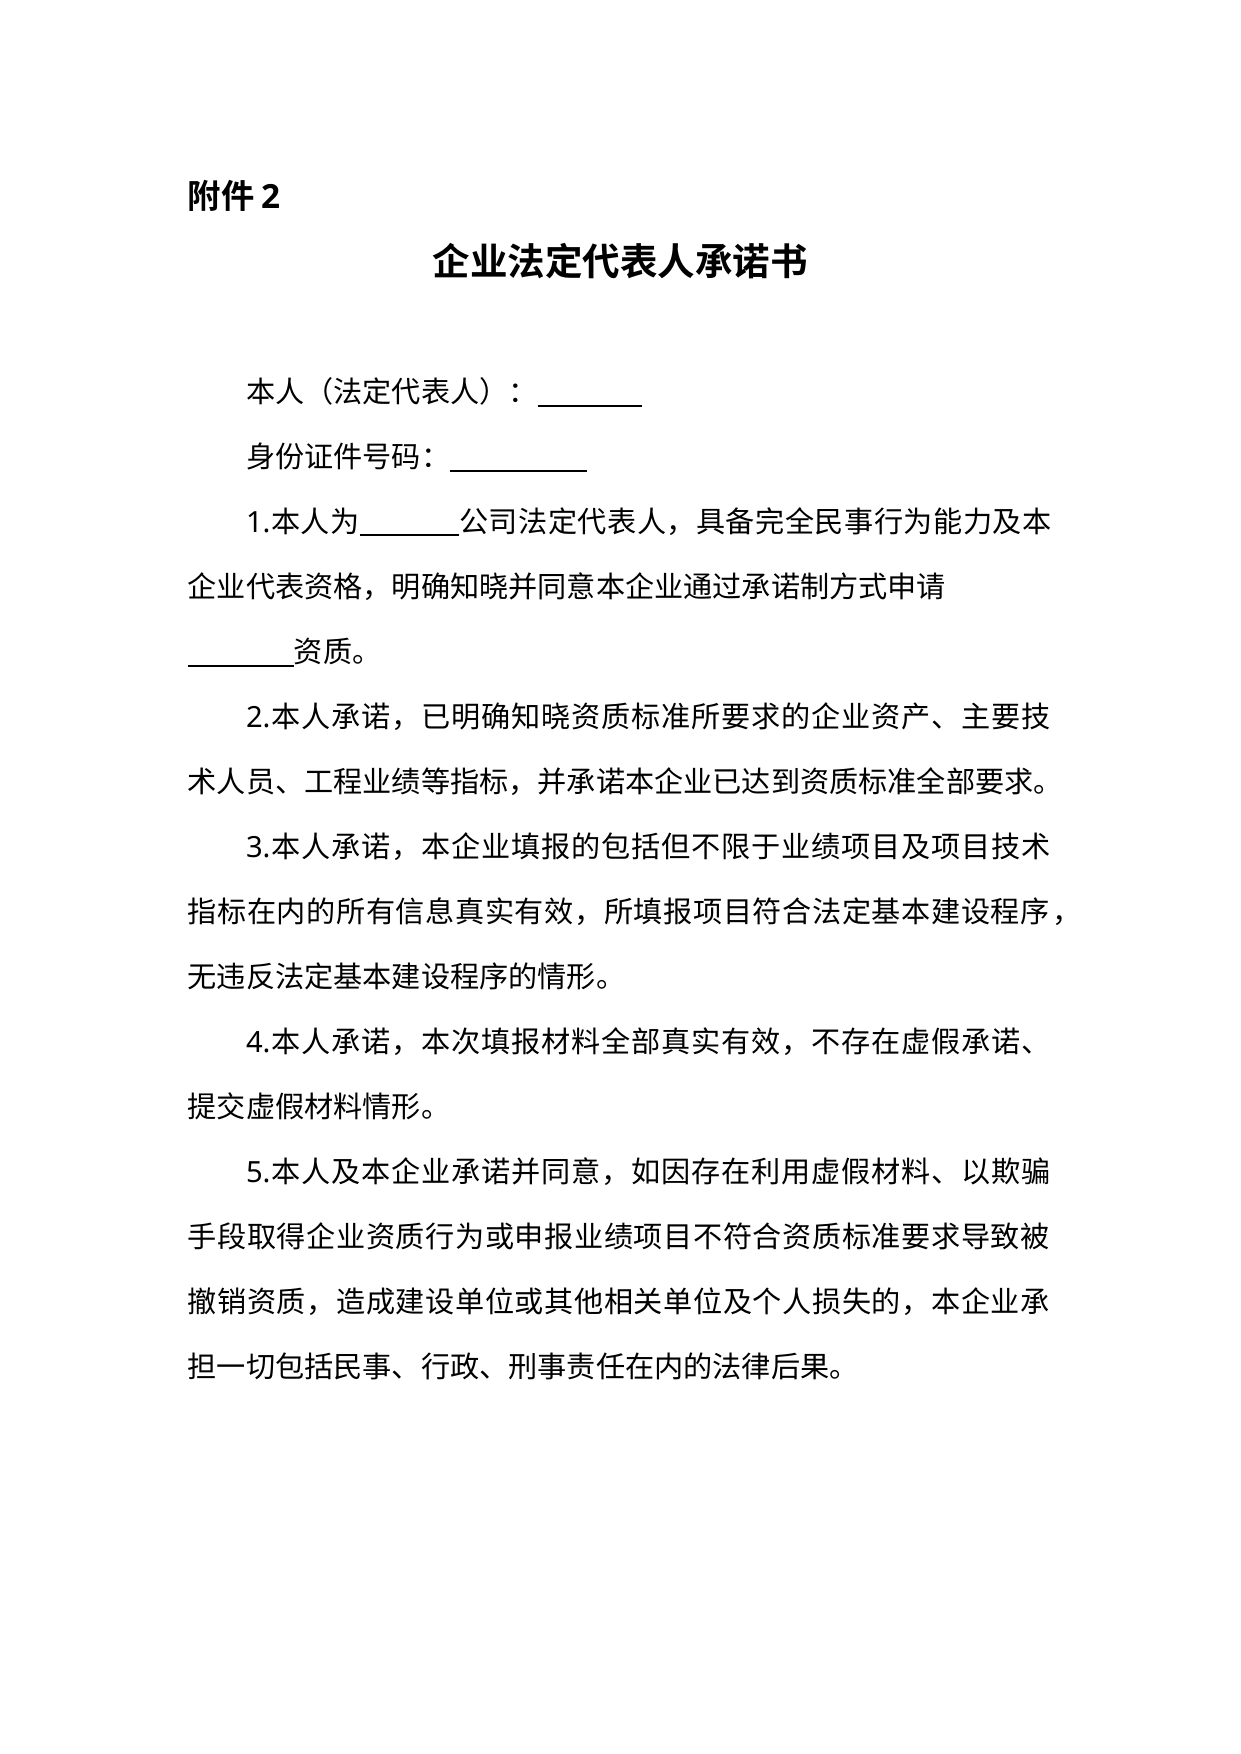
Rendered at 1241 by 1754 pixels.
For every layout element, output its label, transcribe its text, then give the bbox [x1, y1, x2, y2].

text 附件2 [187, 162, 1053, 227]
text 5.本人及本企业承诺并同意，如因存在利用虚假材料、以欺骗手段取得企业资质行为或申报业绩项目不符合资质标准要求导致被撤销资质，造成建设单位或其他相关单位及个人损失的，本企业承担一切包括民事、行政、刑事责任在内的法律后果。 [187, 1137, 1053, 1397]
text 1.本人为 公司法定代表人，具备完全民事行为能力及本企业代表资格，明确知晓并同意本企业通过承诺制方式申请 [187, 487, 1053, 617]
text 4.本人承诺，本次填报材料全部真实有效，不存在虚假承诺、提交虚假材料情形。 [187, 1007, 1053, 1137]
text 本人（法定代表人）： [187, 357, 1053, 422]
text 资质。 [187, 617, 1053, 682]
text 2.本人承诺，已明确知晓资质标准所要求的企业资产、主要技术人员、工程业绩等指标，并承诺本企业已达到资质标准全部要求。 [187, 682, 1053, 812]
text 身份证件号码： [187, 422, 1053, 487]
text 企业法定代表人承诺书 [187, 227, 1053, 292]
text 3.本人承诺，本企业填报的包括但不限于业绩项目及项目技术指标在内的所有信息真实有效，所填报项目符合法定基本建设程序，无违反法定基本建设程序的情形。 [187, 812, 1053, 1007]
